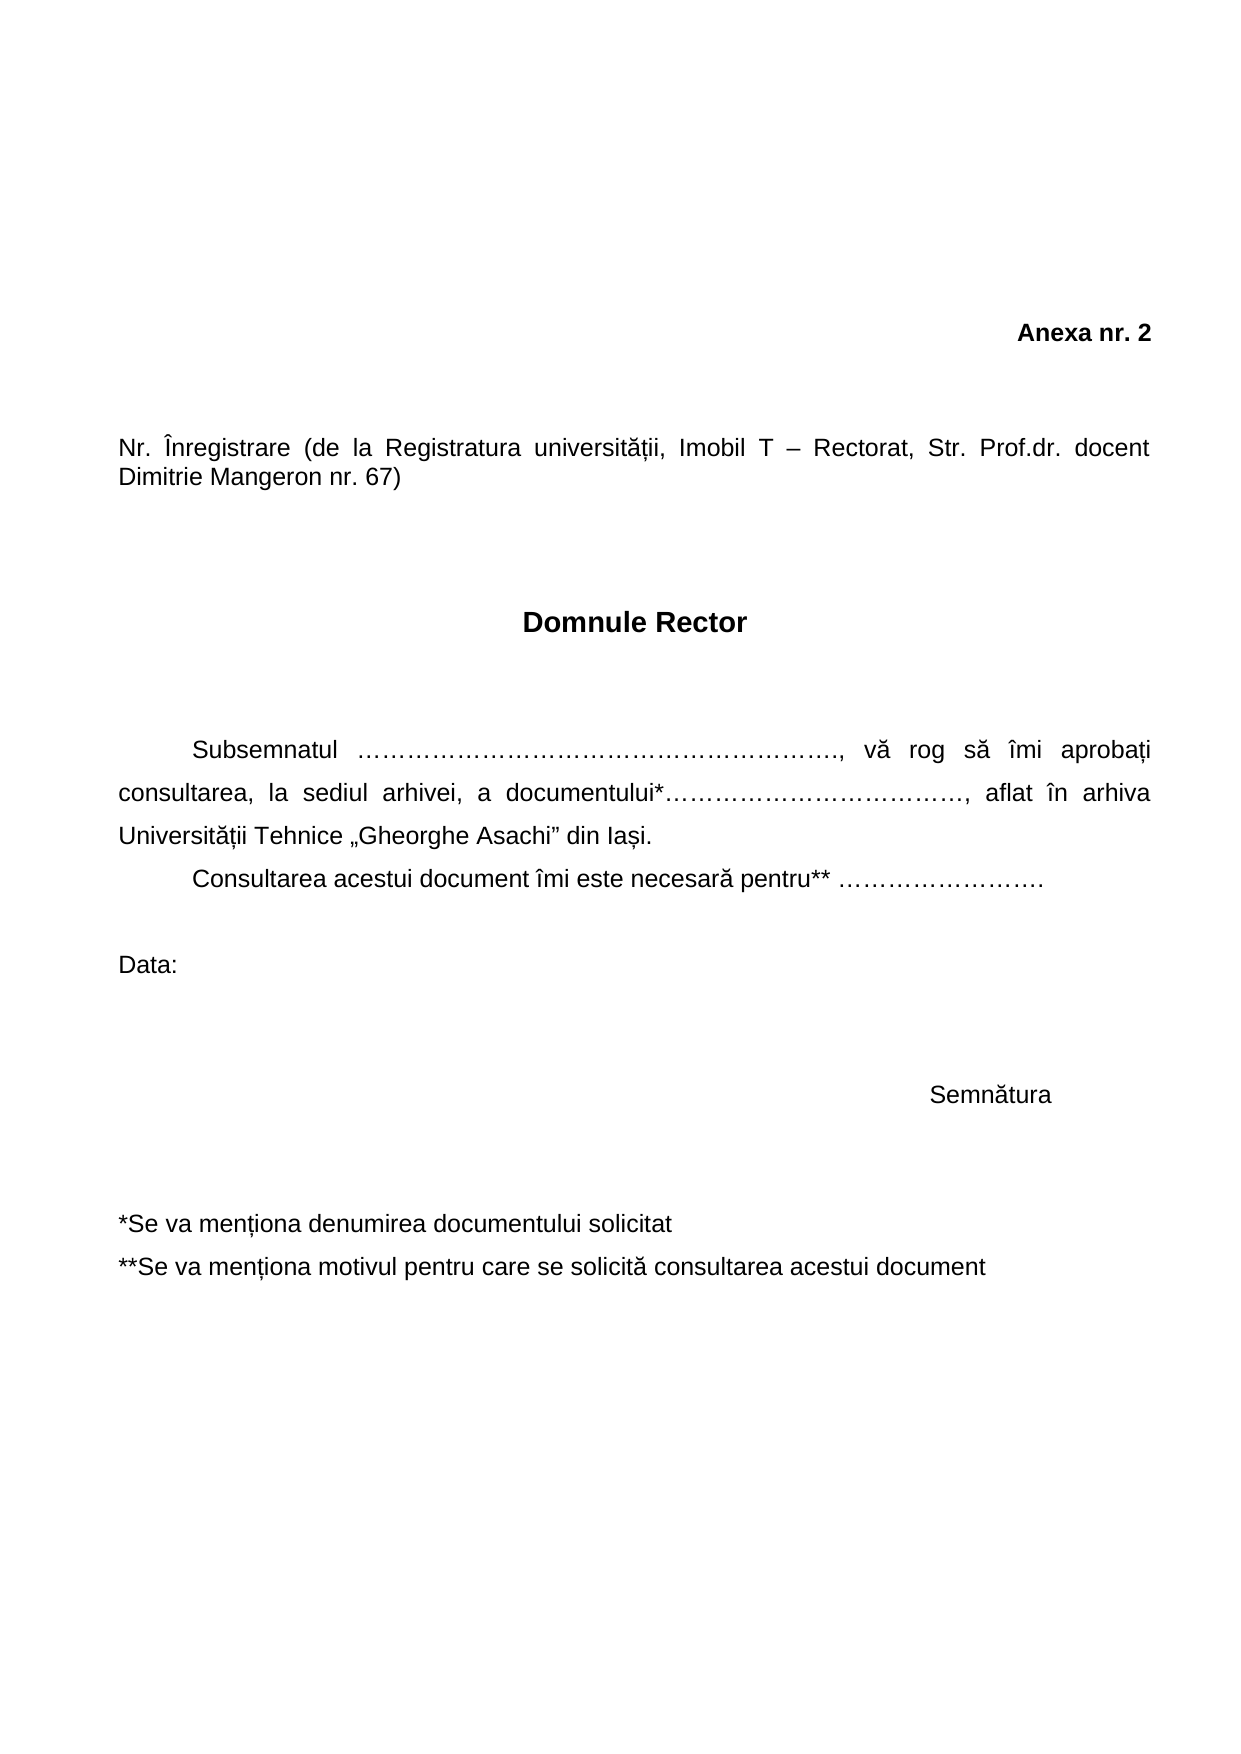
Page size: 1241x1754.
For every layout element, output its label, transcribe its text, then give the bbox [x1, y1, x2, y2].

text *Se va menționa denumirea documentului solicitat [118, 1209, 1152, 1238]
text Data: [118, 950, 1152, 979]
text Anexa nr. 2 [118, 318, 1152, 347]
text Semnătura [929, 1080, 1152, 1108]
text Consultarea acestui document îmi este necesară pentru** ……………………. [118, 864, 1152, 893]
text Nr. Înregistrare (de la Registratura universității, Imobil T – Rectorat, Str. Prof.dr. docent Dimitrie Mangeron nr. 67) [118, 433, 1152, 490]
text Domnule Rector [118, 605, 1152, 639]
text **Se va menționa motivul pentru care se solicită consultarea acestui document [118, 1252, 1152, 1281]
text Subsemnatul …………………………………………………., vă rog să îmi aprobați consultarea, la sediul arhivei, a documentului*………………………………, aflat în arhiva Universității Tehnice „Gheorghe Asachi” din Iași. [118, 735, 1152, 850]
